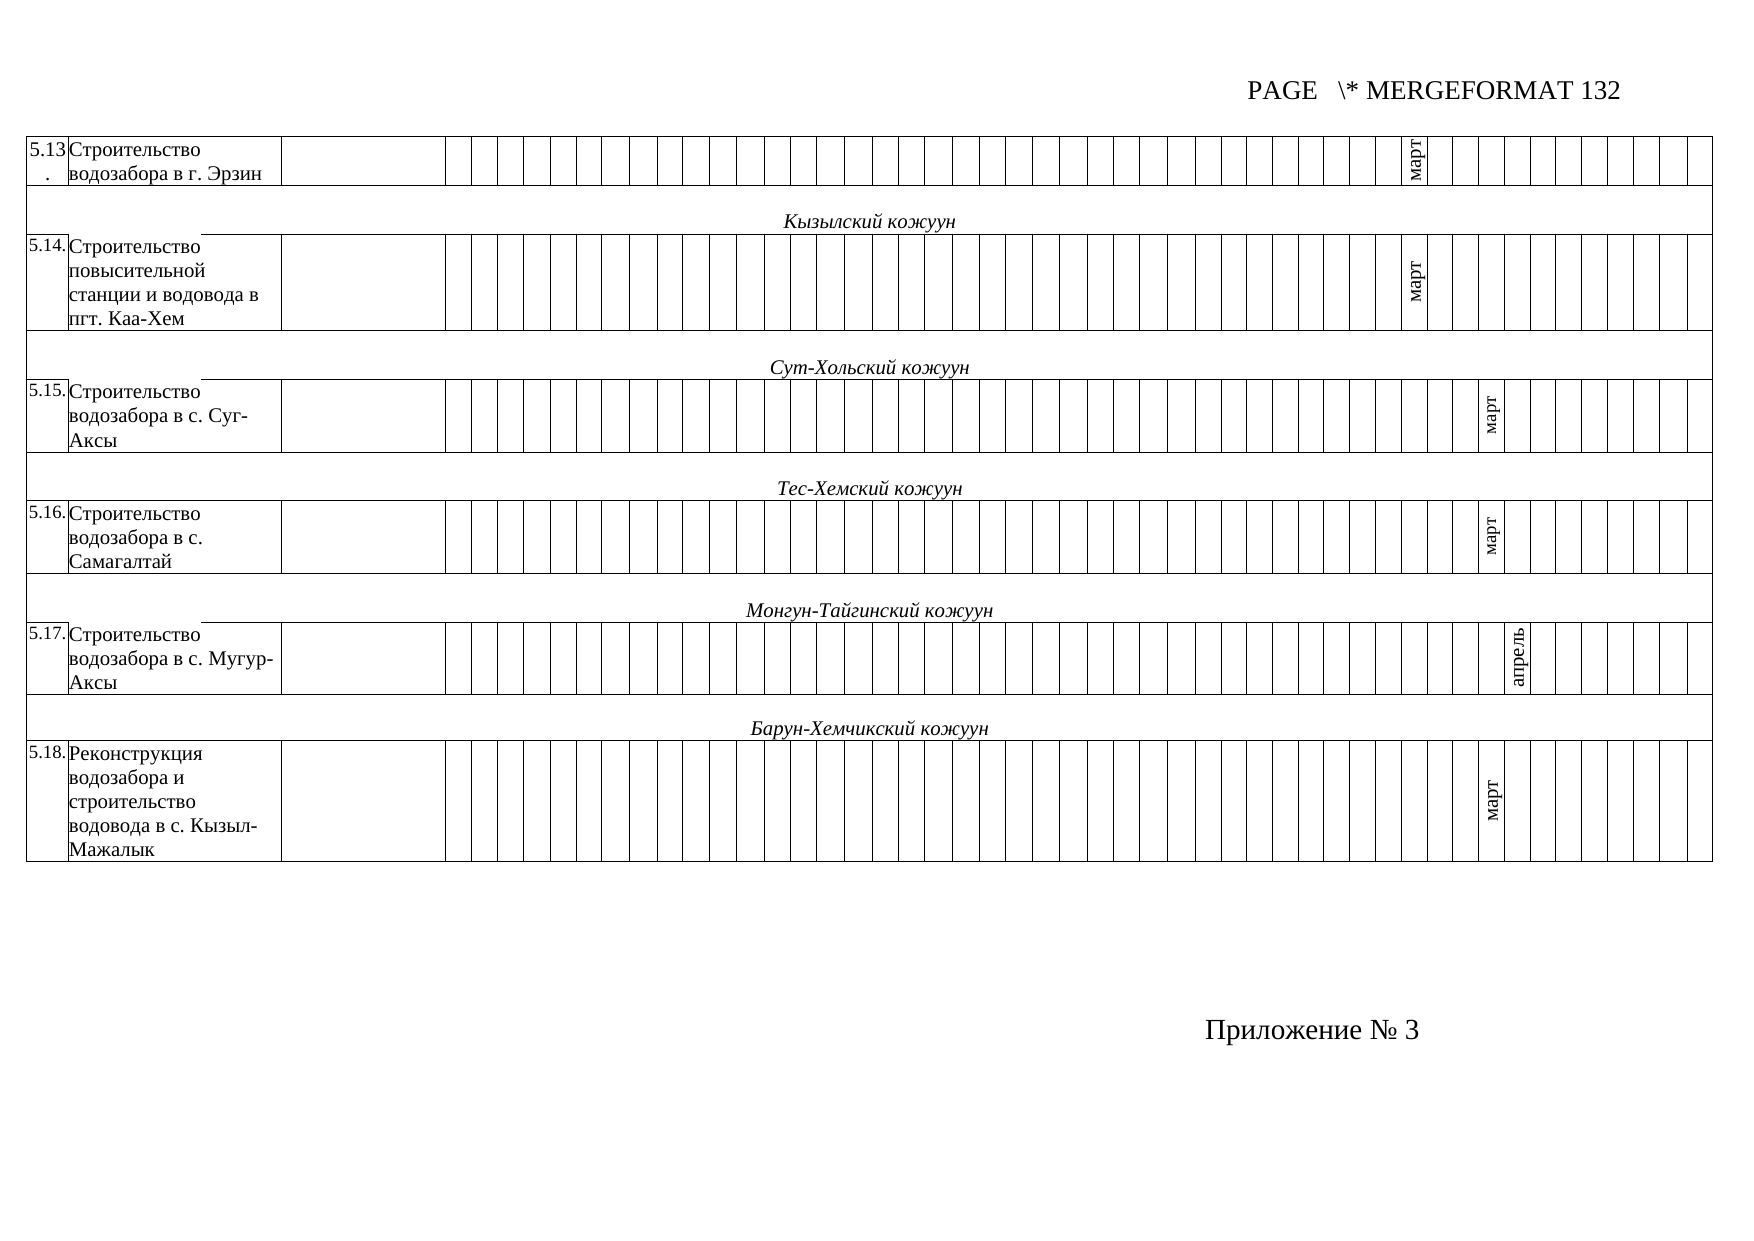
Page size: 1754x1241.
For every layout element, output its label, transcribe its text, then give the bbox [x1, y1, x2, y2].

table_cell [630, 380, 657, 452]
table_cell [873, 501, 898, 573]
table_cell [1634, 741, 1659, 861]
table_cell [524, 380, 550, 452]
text Приложение № 3 [1003, 1012, 1621, 1045]
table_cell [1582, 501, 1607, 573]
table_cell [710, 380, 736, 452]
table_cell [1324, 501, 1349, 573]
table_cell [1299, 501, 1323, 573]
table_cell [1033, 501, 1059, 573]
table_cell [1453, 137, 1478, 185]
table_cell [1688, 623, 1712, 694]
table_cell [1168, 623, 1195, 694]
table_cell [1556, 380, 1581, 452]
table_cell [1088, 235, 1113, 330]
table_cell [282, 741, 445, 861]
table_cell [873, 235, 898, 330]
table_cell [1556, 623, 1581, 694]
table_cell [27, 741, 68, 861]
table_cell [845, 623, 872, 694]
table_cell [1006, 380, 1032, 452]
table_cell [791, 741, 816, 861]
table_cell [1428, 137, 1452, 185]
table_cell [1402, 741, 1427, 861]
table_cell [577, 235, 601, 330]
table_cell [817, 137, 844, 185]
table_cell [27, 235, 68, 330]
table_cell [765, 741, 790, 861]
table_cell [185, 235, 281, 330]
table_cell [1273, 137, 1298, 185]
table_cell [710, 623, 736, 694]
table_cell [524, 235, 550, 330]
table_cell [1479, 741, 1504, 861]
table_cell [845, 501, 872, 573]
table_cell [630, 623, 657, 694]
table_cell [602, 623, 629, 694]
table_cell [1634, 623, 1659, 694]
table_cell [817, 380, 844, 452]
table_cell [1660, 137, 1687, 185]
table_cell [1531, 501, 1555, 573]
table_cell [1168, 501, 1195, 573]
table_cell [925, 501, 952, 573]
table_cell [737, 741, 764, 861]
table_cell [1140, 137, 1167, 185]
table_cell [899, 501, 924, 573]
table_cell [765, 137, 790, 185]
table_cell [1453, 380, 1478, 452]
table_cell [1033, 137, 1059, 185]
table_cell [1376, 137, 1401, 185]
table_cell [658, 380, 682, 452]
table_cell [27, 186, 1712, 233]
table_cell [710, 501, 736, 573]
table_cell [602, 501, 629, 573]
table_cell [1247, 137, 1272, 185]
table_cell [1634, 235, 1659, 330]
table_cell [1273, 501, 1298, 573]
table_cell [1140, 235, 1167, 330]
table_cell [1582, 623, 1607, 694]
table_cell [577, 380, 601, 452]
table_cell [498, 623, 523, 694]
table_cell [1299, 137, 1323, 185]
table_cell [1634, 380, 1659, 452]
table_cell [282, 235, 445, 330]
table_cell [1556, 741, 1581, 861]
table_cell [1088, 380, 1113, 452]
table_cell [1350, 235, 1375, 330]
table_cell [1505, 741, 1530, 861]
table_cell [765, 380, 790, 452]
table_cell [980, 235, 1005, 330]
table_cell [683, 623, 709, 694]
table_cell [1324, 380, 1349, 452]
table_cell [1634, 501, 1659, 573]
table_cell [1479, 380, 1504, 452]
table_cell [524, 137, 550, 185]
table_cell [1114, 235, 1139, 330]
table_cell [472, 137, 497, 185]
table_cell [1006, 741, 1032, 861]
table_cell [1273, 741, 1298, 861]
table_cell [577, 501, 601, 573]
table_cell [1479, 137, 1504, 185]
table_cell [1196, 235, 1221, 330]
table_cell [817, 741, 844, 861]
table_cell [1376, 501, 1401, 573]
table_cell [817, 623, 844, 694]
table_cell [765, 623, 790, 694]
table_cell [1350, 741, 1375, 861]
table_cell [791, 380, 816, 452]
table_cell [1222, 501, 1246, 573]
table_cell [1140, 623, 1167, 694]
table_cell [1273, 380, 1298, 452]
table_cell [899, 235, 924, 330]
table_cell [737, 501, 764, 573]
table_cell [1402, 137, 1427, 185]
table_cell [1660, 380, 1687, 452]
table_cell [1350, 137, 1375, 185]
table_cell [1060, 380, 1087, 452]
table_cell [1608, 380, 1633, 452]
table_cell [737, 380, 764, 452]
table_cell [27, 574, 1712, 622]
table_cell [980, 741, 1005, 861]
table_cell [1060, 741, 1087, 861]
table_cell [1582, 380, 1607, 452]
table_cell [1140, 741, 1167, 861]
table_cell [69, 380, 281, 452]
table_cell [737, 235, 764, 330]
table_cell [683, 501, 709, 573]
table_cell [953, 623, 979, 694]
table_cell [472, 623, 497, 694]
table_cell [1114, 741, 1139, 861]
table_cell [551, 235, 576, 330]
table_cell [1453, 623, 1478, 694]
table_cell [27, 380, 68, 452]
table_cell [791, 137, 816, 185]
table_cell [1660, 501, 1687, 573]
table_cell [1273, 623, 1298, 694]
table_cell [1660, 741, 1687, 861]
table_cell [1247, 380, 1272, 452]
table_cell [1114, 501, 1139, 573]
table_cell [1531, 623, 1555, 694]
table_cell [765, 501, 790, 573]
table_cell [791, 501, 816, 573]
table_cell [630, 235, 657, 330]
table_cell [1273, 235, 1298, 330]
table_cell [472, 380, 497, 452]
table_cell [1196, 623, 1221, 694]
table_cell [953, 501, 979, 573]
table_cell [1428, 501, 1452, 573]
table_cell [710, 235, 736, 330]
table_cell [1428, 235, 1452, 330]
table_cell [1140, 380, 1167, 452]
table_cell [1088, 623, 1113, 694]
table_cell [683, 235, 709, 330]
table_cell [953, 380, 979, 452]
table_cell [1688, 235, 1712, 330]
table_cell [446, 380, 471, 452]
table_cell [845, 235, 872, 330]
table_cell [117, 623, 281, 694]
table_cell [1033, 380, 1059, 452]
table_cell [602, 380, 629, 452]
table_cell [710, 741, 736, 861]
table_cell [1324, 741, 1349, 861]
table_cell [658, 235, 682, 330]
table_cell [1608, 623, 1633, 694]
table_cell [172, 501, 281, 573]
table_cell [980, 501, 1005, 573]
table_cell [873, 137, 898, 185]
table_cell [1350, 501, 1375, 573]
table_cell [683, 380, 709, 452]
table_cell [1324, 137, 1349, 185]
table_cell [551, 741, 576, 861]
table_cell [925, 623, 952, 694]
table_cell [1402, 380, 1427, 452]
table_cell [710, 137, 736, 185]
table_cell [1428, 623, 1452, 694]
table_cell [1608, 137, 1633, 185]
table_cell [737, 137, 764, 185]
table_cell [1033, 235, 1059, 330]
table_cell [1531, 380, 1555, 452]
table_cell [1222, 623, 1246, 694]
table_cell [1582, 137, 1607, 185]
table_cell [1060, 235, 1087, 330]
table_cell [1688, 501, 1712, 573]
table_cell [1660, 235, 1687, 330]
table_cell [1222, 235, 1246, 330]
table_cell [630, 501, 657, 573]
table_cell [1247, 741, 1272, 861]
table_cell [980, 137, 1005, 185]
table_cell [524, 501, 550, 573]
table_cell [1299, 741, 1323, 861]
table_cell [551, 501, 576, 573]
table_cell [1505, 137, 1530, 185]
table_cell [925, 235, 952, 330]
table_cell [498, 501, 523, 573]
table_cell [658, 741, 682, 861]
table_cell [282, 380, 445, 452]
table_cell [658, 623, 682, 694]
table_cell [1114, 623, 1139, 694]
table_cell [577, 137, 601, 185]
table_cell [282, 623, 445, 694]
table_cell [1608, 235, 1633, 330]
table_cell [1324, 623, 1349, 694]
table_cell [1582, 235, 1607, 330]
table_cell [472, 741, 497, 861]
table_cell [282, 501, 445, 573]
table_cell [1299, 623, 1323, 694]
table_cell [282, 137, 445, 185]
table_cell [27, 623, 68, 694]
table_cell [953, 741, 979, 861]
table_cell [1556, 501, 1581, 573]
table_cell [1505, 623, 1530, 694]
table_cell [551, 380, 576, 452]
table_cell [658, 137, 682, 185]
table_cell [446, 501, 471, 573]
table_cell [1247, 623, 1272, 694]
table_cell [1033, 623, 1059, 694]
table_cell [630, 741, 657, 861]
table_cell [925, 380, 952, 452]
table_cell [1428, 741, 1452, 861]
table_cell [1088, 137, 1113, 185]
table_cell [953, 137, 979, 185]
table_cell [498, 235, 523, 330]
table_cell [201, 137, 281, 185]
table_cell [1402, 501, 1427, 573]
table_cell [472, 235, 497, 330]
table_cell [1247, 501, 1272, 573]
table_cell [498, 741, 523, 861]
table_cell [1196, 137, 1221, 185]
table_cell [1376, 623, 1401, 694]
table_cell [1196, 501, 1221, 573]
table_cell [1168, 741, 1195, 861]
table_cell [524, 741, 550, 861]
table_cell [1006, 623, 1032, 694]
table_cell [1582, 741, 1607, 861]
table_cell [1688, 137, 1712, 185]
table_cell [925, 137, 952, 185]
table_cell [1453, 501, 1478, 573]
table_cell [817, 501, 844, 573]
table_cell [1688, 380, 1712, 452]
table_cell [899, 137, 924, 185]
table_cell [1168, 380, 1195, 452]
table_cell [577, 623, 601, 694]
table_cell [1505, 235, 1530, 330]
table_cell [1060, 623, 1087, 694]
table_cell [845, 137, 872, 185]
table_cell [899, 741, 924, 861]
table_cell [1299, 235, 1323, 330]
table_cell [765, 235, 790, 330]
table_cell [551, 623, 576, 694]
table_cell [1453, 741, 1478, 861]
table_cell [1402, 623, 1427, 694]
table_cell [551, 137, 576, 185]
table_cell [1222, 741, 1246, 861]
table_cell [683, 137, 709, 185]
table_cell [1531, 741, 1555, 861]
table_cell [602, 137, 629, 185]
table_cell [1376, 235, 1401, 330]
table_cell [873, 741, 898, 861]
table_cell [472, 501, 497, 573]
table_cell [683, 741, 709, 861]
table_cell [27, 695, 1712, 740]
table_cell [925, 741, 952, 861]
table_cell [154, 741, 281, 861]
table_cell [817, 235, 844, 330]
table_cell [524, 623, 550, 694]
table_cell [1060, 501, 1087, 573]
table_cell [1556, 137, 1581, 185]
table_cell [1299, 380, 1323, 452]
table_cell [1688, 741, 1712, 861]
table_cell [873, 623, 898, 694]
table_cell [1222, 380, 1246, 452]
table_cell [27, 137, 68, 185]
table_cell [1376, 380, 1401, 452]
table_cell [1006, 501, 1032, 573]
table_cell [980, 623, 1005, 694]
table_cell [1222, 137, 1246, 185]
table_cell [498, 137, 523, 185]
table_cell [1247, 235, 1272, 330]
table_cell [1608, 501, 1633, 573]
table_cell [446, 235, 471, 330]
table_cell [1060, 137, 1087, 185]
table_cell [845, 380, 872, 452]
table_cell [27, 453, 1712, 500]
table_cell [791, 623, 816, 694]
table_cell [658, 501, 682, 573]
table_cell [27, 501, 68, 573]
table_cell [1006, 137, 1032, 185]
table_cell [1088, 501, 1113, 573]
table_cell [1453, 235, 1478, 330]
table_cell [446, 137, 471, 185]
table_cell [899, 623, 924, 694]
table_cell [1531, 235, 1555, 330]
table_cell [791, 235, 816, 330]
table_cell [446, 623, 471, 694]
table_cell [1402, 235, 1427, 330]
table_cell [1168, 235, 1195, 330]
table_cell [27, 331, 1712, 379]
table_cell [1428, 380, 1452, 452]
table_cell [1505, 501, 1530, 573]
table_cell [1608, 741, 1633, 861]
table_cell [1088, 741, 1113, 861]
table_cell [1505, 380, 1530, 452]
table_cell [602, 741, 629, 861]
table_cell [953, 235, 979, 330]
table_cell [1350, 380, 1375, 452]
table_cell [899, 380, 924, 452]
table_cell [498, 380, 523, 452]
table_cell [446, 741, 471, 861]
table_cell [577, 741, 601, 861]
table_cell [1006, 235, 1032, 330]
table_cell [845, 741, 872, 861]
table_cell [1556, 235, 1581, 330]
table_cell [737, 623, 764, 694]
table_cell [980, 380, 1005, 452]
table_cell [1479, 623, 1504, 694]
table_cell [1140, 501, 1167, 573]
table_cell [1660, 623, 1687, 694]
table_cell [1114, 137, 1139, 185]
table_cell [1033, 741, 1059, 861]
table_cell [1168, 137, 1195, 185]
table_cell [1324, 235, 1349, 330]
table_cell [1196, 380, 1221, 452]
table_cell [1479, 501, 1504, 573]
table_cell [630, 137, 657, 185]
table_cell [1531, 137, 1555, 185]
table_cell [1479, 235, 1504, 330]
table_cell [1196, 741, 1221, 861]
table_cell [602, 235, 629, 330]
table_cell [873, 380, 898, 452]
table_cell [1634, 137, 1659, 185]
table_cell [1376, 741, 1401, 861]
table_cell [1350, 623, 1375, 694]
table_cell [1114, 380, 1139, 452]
